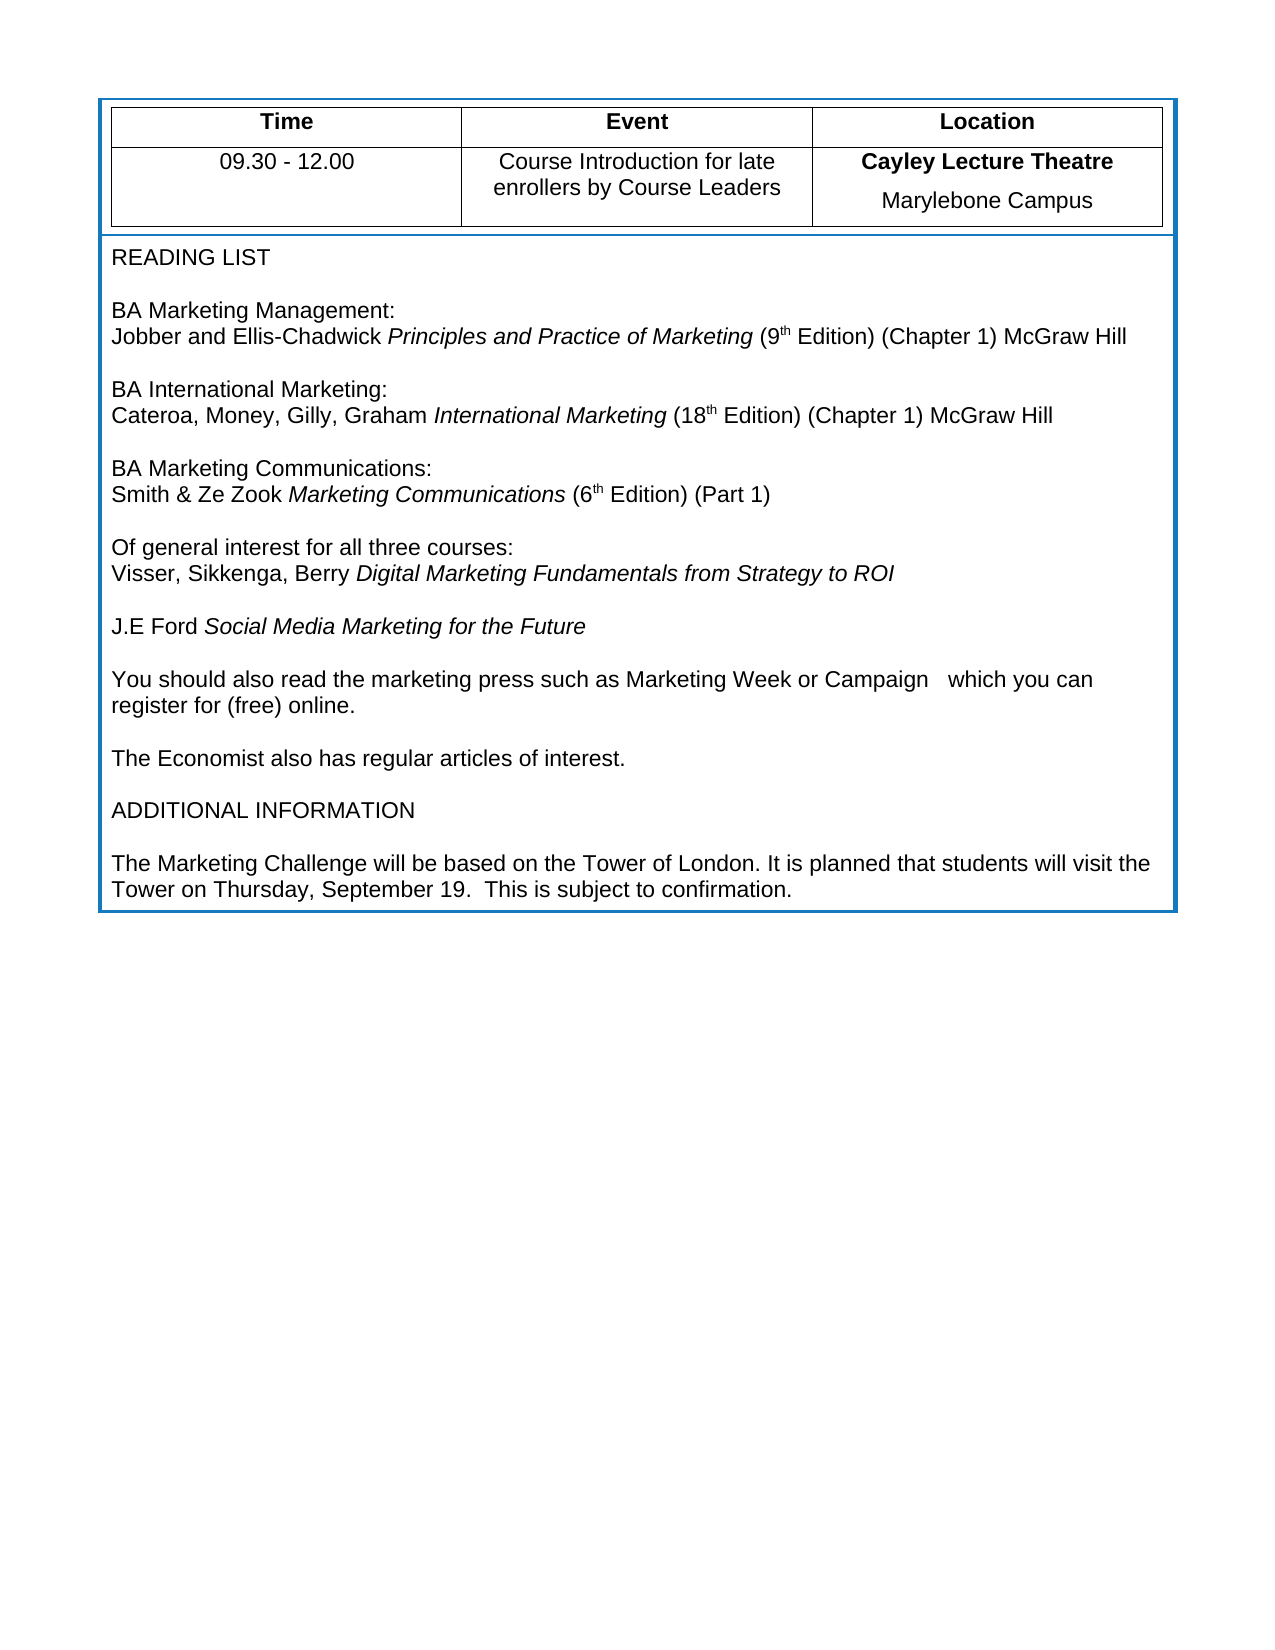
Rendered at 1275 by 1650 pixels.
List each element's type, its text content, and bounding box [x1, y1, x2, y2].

table_cell [102, 100, 1173, 234]
table_cell READING LIST BA Marketing Management: Jobber and Ellis-Chadwick Principles and Practice of Marketing (9th Edition) (Chapter 1) McGraw Hill BA International Marketing: Cateroa, Money, Gilly, Graham International Marketing (18th Edition) (Chapter 1) McGraw Hill BA Marketing Communications: Smith & Ze Zook Marketing Communications (6th Edition) (Part 1) Of general interest for all three courses: Visser, Sikkenga, Berry Digital Marketing Fundamentals from Strategy to ROI J.E Ford Social Media Marketing for the Future You should also read the marketing press such as Marketing Week or Campaign which you can register for (free) online. The Economist also has regular articles of interest. ADDITIONAL INFORMATION The Marketing Challenge will be based on the Tower of London. It is planned that students will visit the Tower on Thursday, September 19. This is subject to confirmation. [102, 236, 1173, 910]
